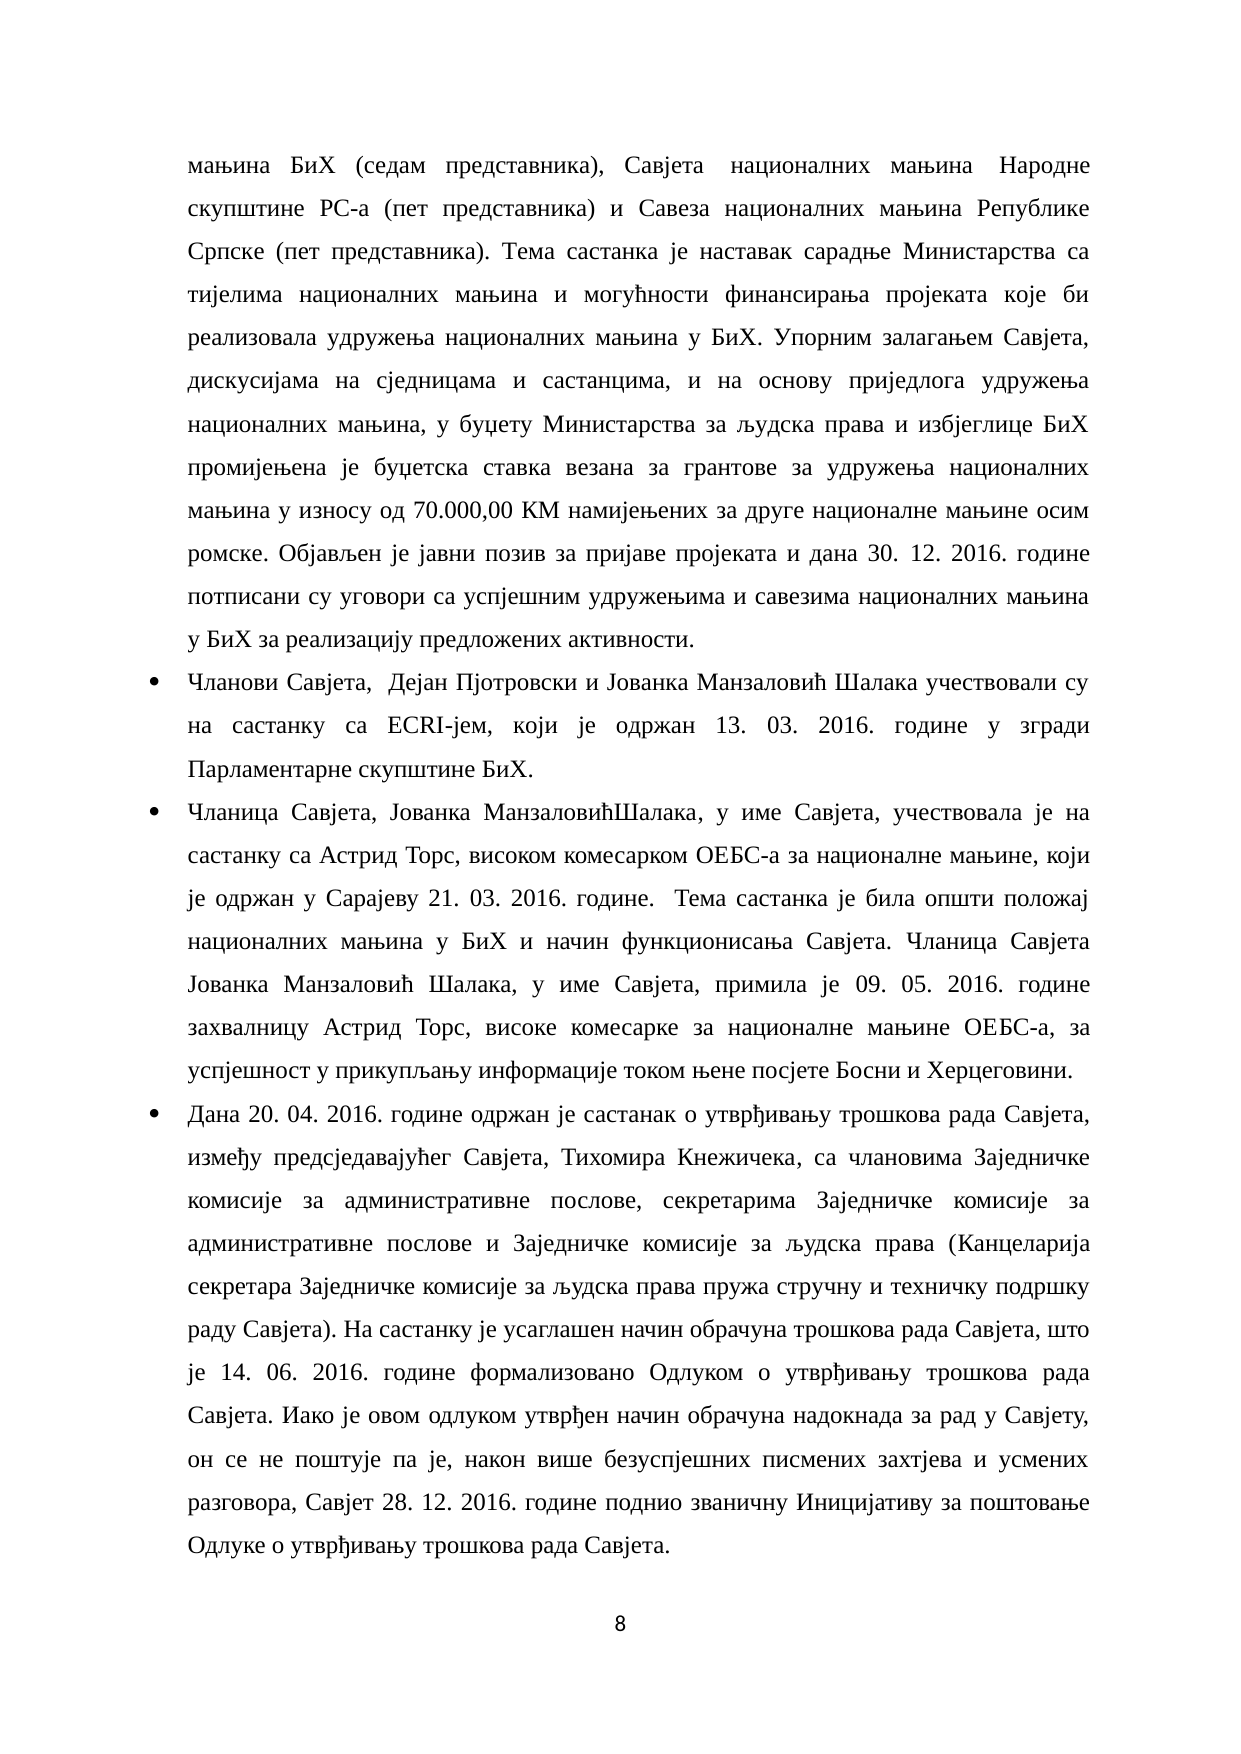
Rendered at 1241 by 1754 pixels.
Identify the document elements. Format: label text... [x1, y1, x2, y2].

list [150, 150, 1090, 653]
list Чланови Савјета, Дејан Пјотровски и Јованка Манзаловић Шалака учествовали су на састанку са ECRI-јем, који је одржан 13. 03. 2016. године у згради Парламентарне скупштине БиХ. [150, 667, 1090, 782]
list Дана 20. 04. 2016. године одржан је састанак о утврђивању трошкова рада Савјета, између предсједавајућег Савјета, Тихомира Кнежичека, са члановима Заједничке комисије за административне послове, секретарима Заједничке комисије за административне послове и Заједничке комисије за људска права (Канцеларија секретара Заједничке комисије за људска права пружа стручну и техничку подршку раду Савјета). На састанку је усаглашен начин обрачуна трошкова рада Савјета, што је 14. 06. 2016. године формализовано Одлуком о утврђивању трошкова рада Савјета. Иако је овом одлуком утврђен начин обрачуна надокнада за рад у Савјету, он се не поштује па је, након више безуспјешних писмених захтјева и усмених разговора, Савјет 28. 12. 2016. године поднио званичну Иницијативу за поштовање Одлуке о утврђивању трошкова рада Савјета. [150, 1099, 1090, 1559]
list Чланица Савјета, Јованка МанзаловићШалака, у име Савјета, учествовала је на састанку са Астрид Торс, високом комесарком ОЕБС-а за националне мањине, који је одржан у Сарајеву 21. 03. 2016. године. Тема састанка је била општи положај националних мањина у БиХ и начин функционисања Савјета. Чланица Савјета Јованка Манзаловић Шалака, у име Савјета, примила је 09. 05. 2016. године захвалницу Астрид Торс, високе комесарке за националне мањине ОЕБС-а, за успјешност у прикупљању информације током њене посјете Босни и Херцеговини. [150, 797, 1090, 1084]
